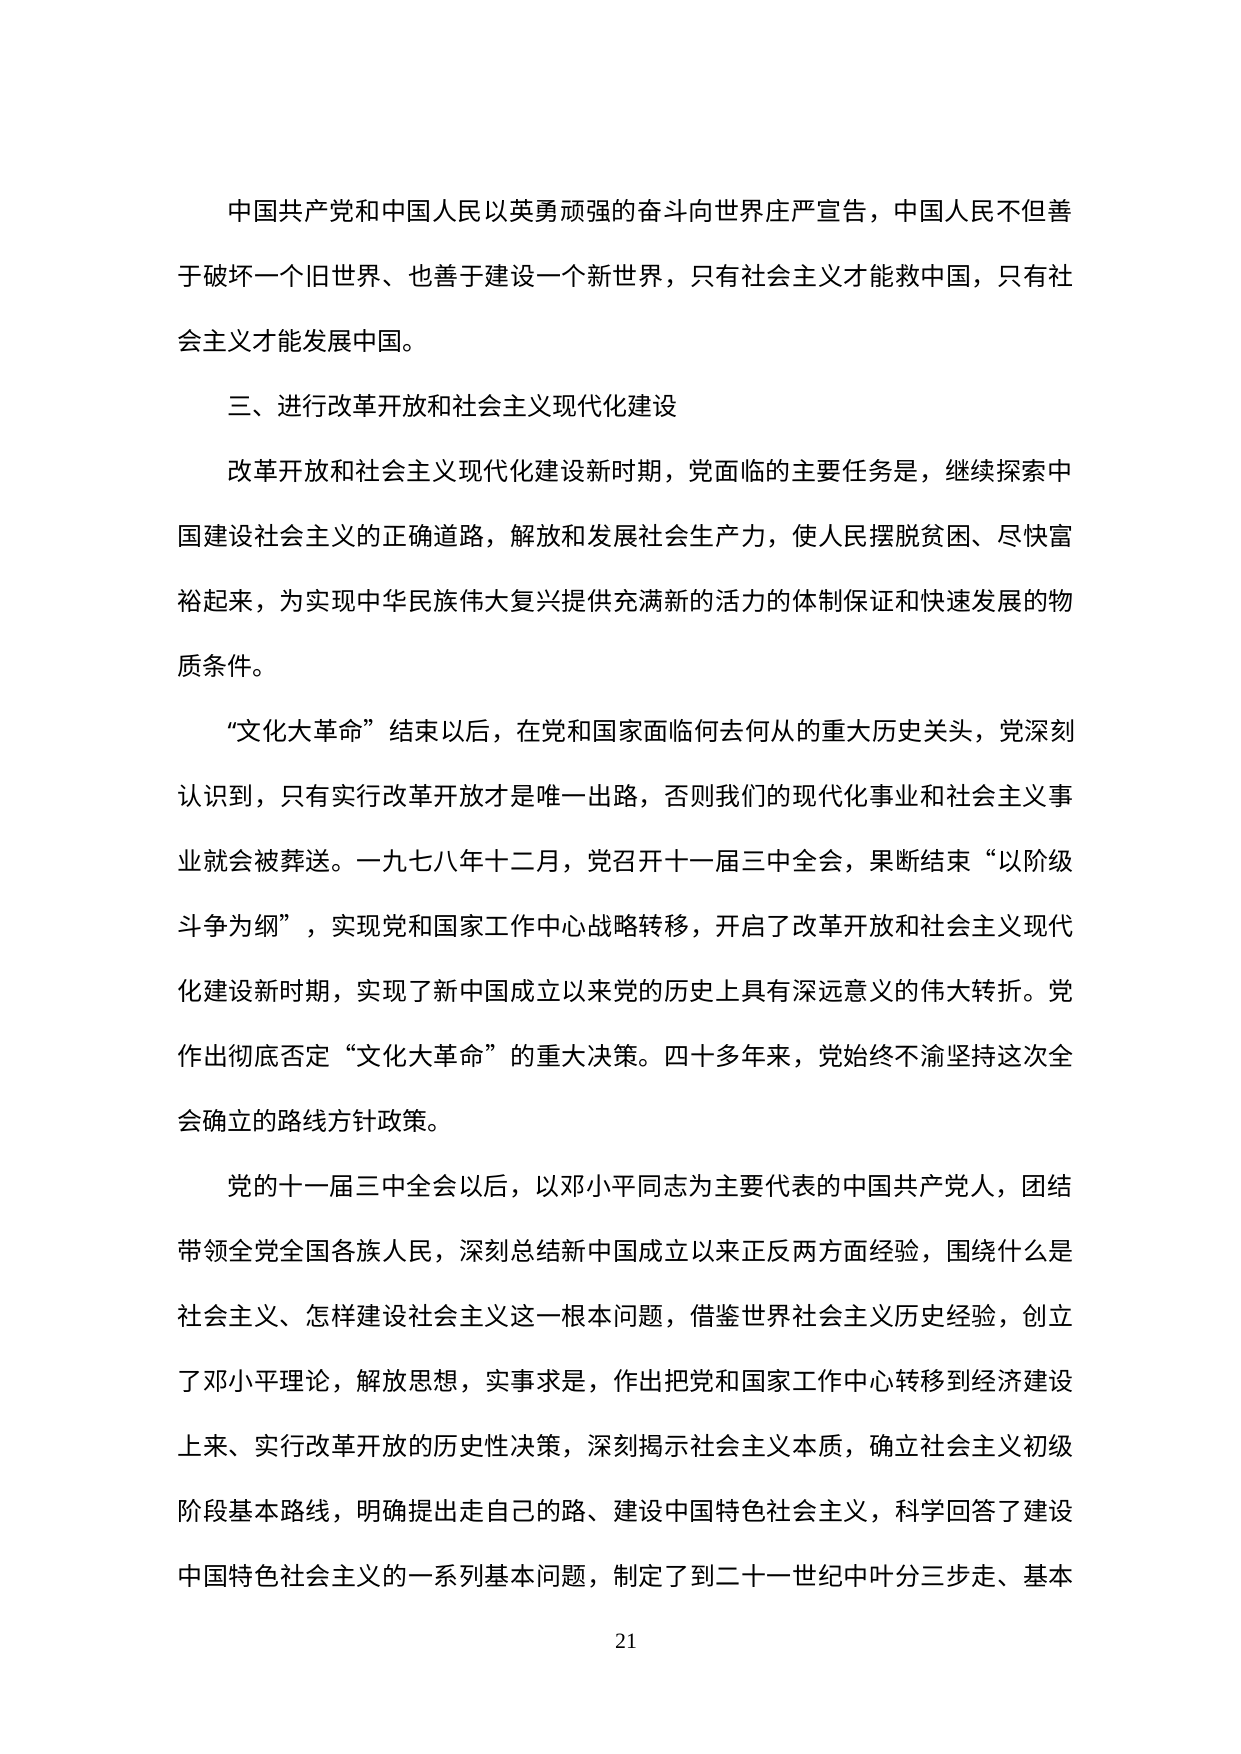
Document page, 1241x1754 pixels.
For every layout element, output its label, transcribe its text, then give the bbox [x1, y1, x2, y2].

text 改革开放和社会主义现代化建设新时期，党面临的主要任务是，继续探索中国建设社会主义的正确道路，解放和发展社会生产力，使人民摆脱贫困、尽快富裕起来，为实现中华民族伟大复兴提供充满新的活力的体制保证和快速发展的物质条件。 [177, 437, 1075, 697]
text “文化大革命”结束以后，在党和国家面临何去何从的重大历史关头，党深刻认识到，只有实行改革开放才是唯一出路，否则我们的现代化事业和社会主义事业就会被葬送。一九七八年十二月，党召开十一届三中全会，果断结束“以阶级斗争为纲”，实现党和国家工作中心战略转移，开启了改革开放和社会主义现代化建设新时期，实现了新中国成立以来党的历史上具有深远意义的伟大转折。党作出彻底否定“文化大革命”的重大决策。四十多年来，党始终不渝坚持这次全会确立的路线方针政策。 [177, 697, 1075, 1152]
text 三、进行改革开放和社会主义现代化建设 [177, 372, 1075, 437]
text 中国共产党和中国人民以英勇顽强的奋斗向世界庄严宣告，中国人民不但善于破坏一个旧世界、也善于建设一个新世界，只有社会主义才能救中国，只有社会主义才能发展中国。 [177, 177, 1075, 372]
